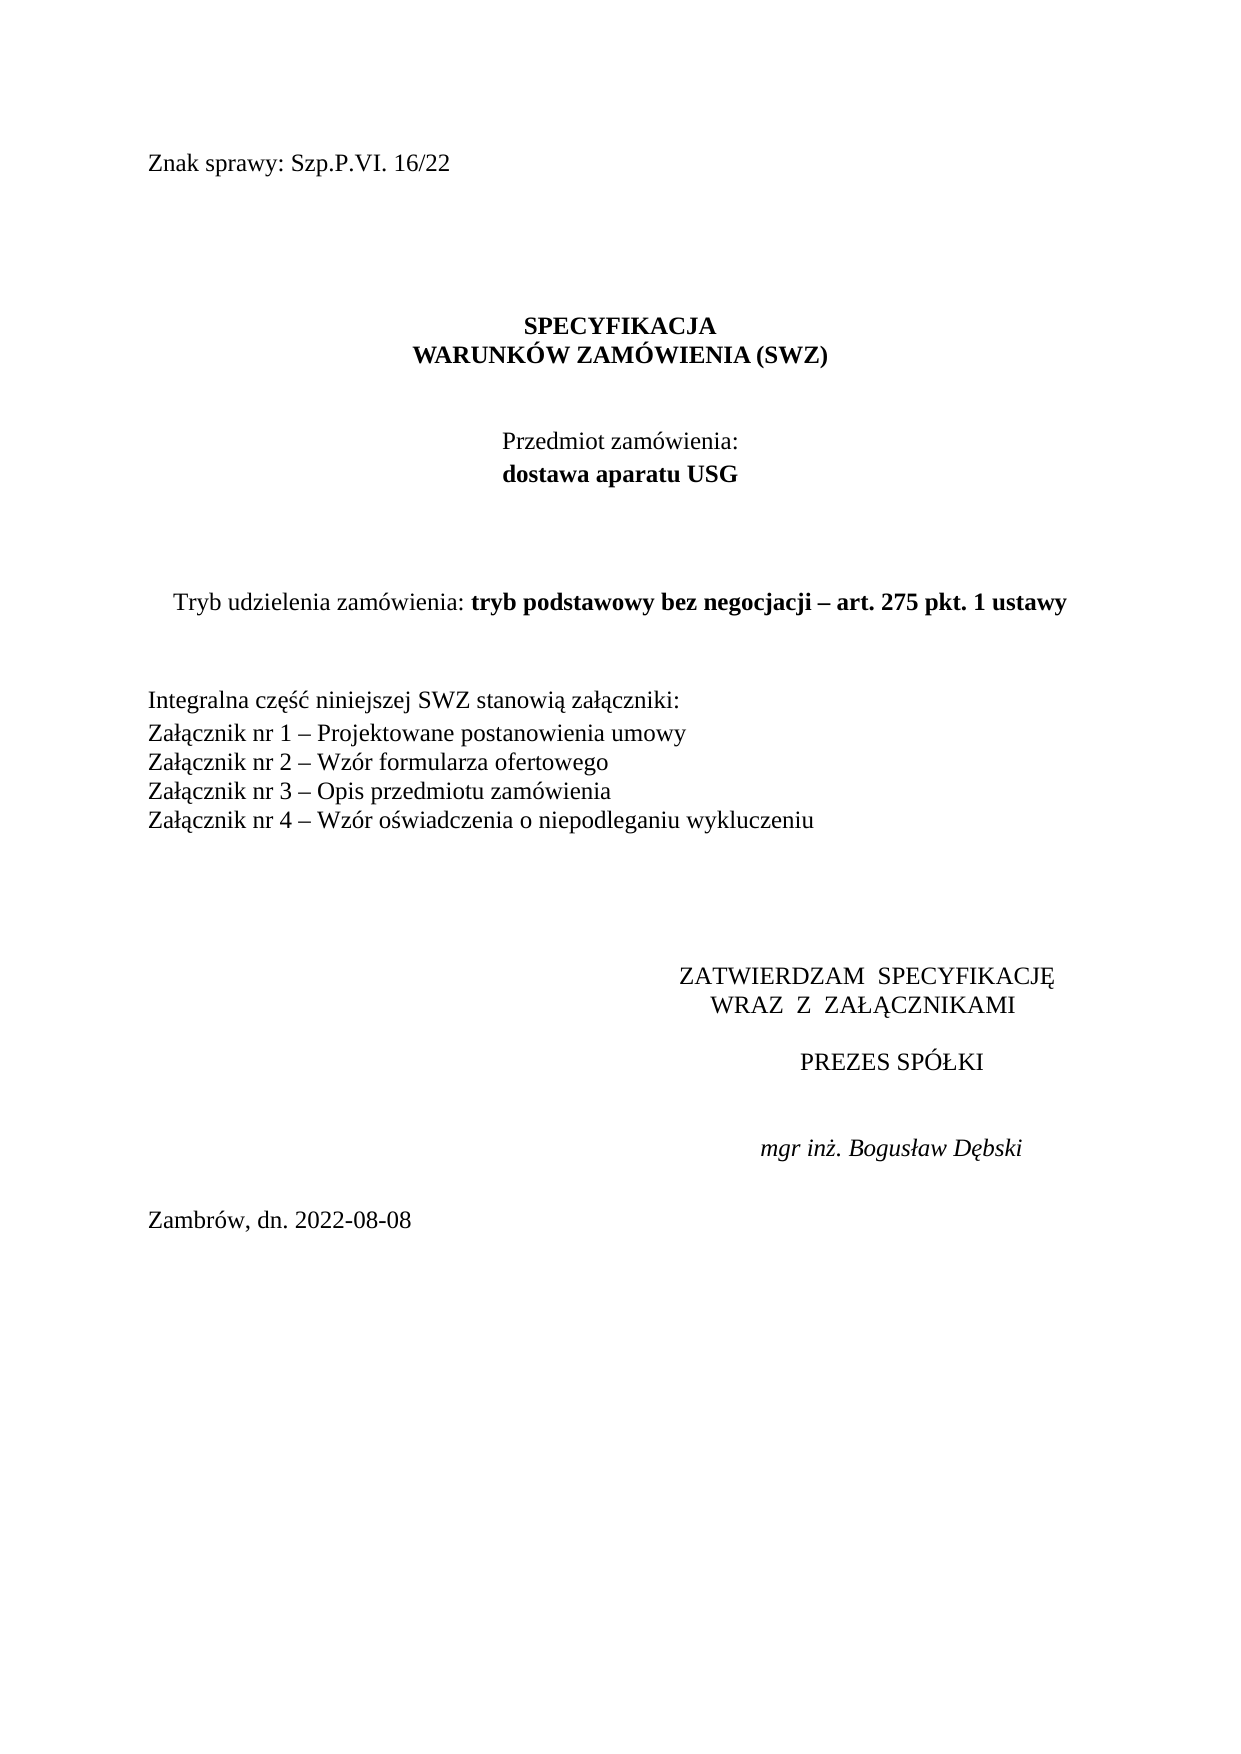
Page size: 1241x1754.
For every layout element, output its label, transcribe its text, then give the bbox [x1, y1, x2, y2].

text Załącznik nr 1 – Projektowane postanowienia umowy [148, 718, 1093, 747]
text WRAZ Z ZAŁĄCZNIKAMI [148, 990, 1093, 1018]
text ZATWIERDZAM SPECYFIKACJĘ [148, 961, 1093, 990]
title Integralna część niniejszej SWZ stanowią załączniki: [148, 686, 1093, 714]
text Zambrów, dn. 2022-08-08 [148, 1205, 1093, 1234]
subtitle WARUNKÓW ZAMÓWIENIA (SWZ) [148, 340, 1093, 369]
text PREZES SPÓŁKI [148, 1047, 1093, 1076]
text Załącznik nr 2 – Wzór formularza ofertowego [148, 747, 1093, 776]
title Tryb udzielenia zamówienia: tryb podstawowy bez negocjacji – art. 275 pkt. 1 ustawy [148, 587, 1093, 616]
text mgr inż. Bogusław Dębski [148, 1133, 1093, 1162]
title Przedmiot zamówienia: [148, 426, 1093, 455]
text Załącznik nr 4 – Wzór oświadczenia o niepodleganiu wykluczeniu [148, 805, 1093, 833]
subtitle dostawa aparatu USG [148, 459, 1093, 488]
text Znak sprawy: Szp.P.VI. 16/22 [148, 148, 1093, 176]
subtitle SPECYFIKACJA [148, 311, 1093, 340]
text Załącznik nr 3 – Opis przedmiotu zamówienia [148, 776, 1093, 805]
